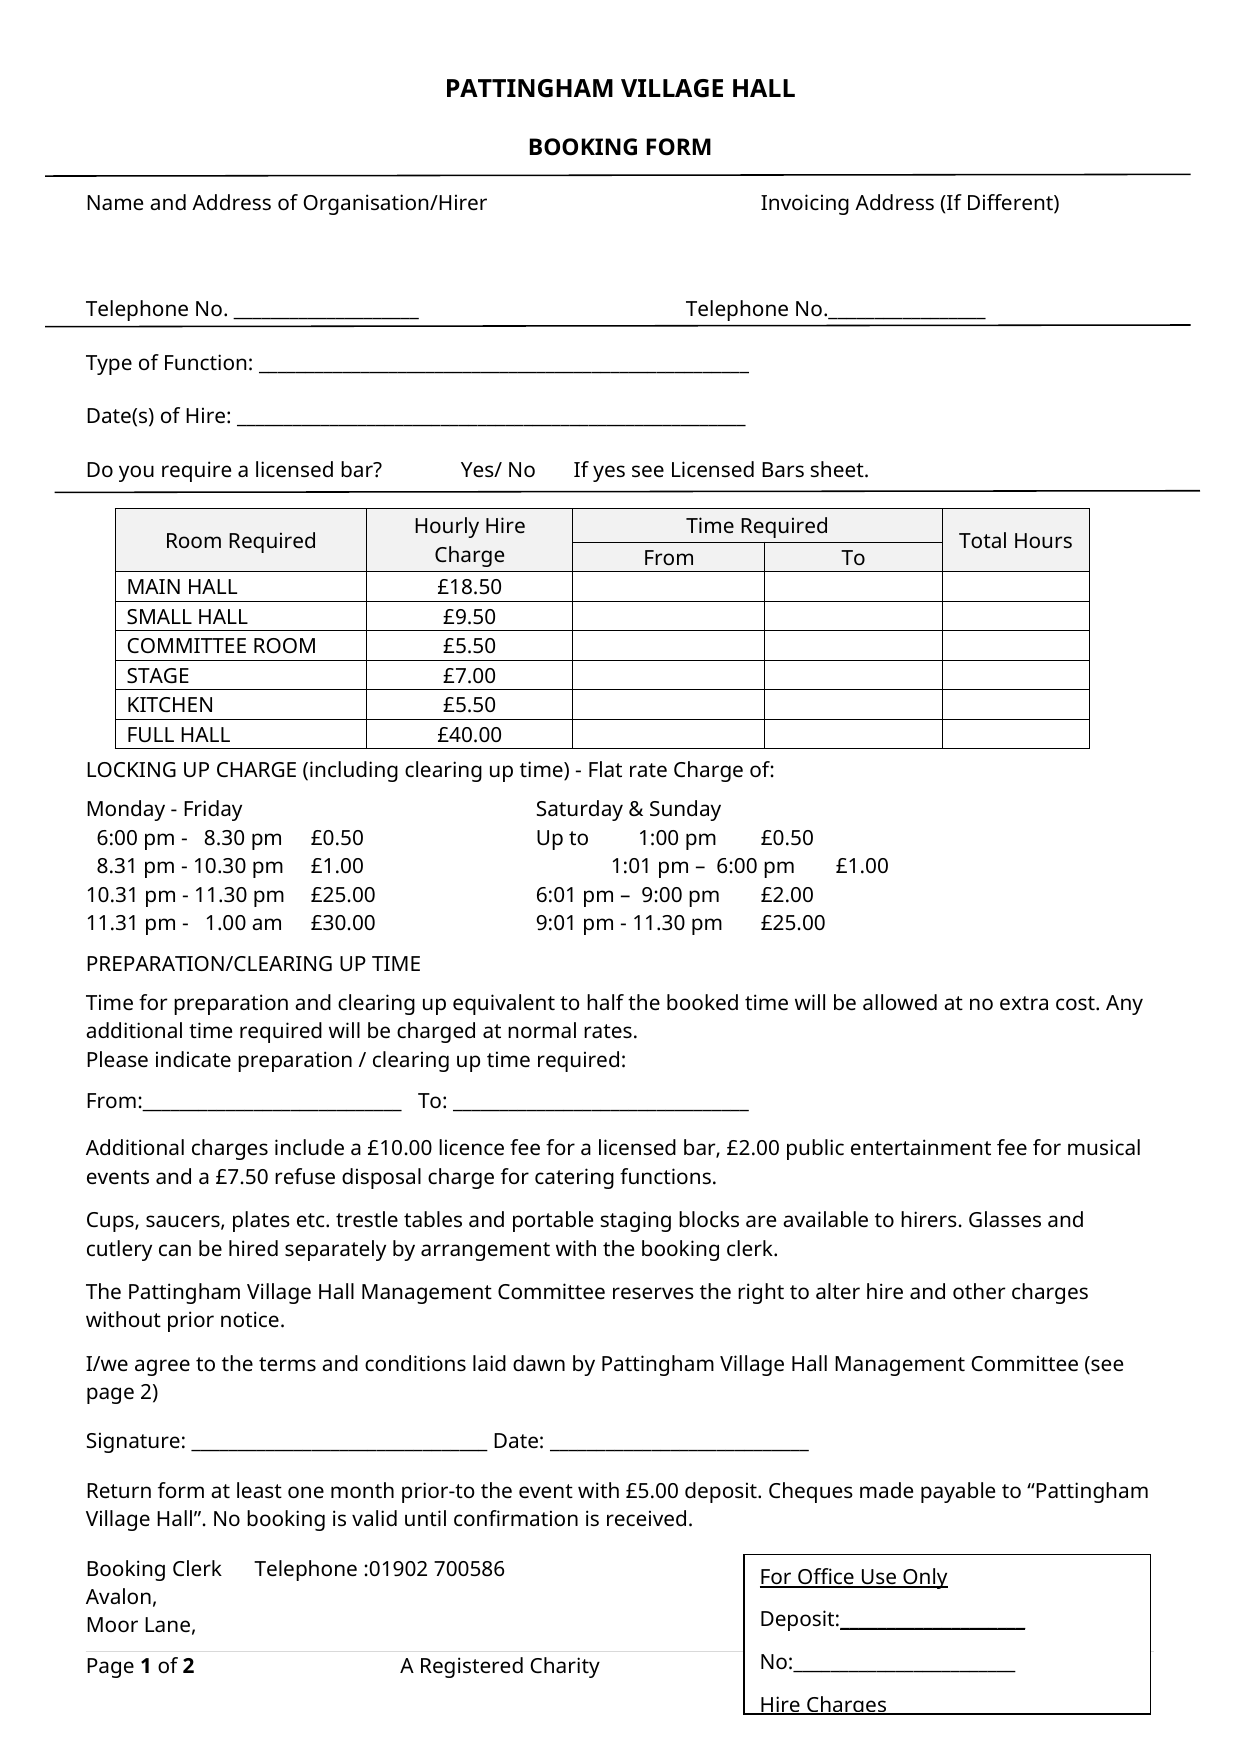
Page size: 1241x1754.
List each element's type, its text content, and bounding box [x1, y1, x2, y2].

table_cell [573, 602, 764, 630]
table_header Room Required [116, 509, 366, 571]
text Time for preparation and clearing up equivalent to half the booked time will be allowed at no extra cost. Any additional time required will be charged at normal rates. [86, 988, 1154, 1045]
text Cups, saucers, plates etc. trestle tables and portable staging blocks are available to hirers. Glasses and cutlery can be hired separately by arrangement with the booking clerk. [86, 1205, 1154, 1262]
text From:____________________________ To: ________________________________ [86, 1086, 1154, 1114]
text LOCKING UP CHARGE (including clearing up time) - Flat rate Charge of: [86, 756, 1154, 784]
text Avalon, [86, 1582, 743, 1611]
table_cell [573, 720, 764, 748]
text Please indicate preparation / clearing up time required: [86, 1045, 1154, 1073]
table_cell [943, 572, 1089, 601]
table_cell £5.50 [367, 631, 572, 660]
table_header Time Required [573, 509, 942, 542]
text Type of Function: _____________________________________________________ [86, 348, 1154, 376]
table_cell [573, 572, 764, 601]
table_cell [765, 631, 942, 660]
text 6:00 pm - 8.30 pm £0.50 Up to 1:00 pm £0.50 [86, 823, 1154, 851]
text I/we agree to the terms and conditions laid dawn by Pattingham Village Hall Management Committee (see page 2) [86, 1349, 1154, 1406]
table_cell £9.50 [367, 602, 572, 630]
table_header Total Hours [943, 509, 1089, 571]
table_cell [943, 631, 1089, 660]
text PREPARATION/CLEARING UP TIME [86, 949, 1154, 977]
table_cell MAIN HALL [116, 572, 366, 601]
table_cell [943, 602, 1089, 630]
text 10.31 pm - 11.30 pm £25.00 6:01 pm – 9:00 pm £2.00 [86, 880, 1154, 908]
table_cell [943, 720, 1089, 748]
text Date(s) of Hire: _______________________________________________________ [86, 401, 1154, 430]
text 8.31 pm - 10.30 pm £1.00 1:01 pm – 6:00 pm £1.00 [86, 851, 1154, 880]
table_cell [765, 572, 942, 601]
table_cell From [573, 543, 764, 571]
text Additional charges include a £10.00 licence fee for a licensed bar, £2.00 public entertainment fee for musical events and a £7.50 refuse disposal charge for catering functions. [86, 1133, 1154, 1190]
table_cell [943, 661, 1089, 689]
text Do you require a licensed bar? Yes/ No If yes see Licensed Bars sheet. [86, 455, 1154, 483]
table_cell [765, 720, 942, 748]
table_cell [943, 690, 1089, 719]
table_cell COMMITTEE ROOM [116, 631, 366, 660]
table_cell STAGE [116, 661, 366, 689]
table_header Hourly Hire Charge [367, 509, 572, 571]
table_cell FULL HALL [116, 720, 366, 748]
text Name and Address of Organisation/Hirer Invoicing Address (If Different) [86, 188, 1154, 216]
table_cell [573, 631, 764, 660]
table_cell [765, 602, 942, 630]
table_cell £18.50 [367, 572, 572, 601]
text The Pattingham Village Hall Management Committee reserves the right to alter hire and other charges without prior notice. [86, 1277, 1154, 1334]
table_cell [573, 690, 764, 719]
text Signature: ________________________________ Date: ____________________________ [86, 1427, 1154, 1455]
text Return form at least one month prior-to the event with £5.00 deposit. Cheques made payable to “Pattingham Village Hall”. No booking is valid until confirmation is received. [86, 1476, 1154, 1533]
table_cell £40.00 [367, 720, 572, 748]
table_cell [573, 661, 764, 689]
table_cell £7.00 [367, 661, 572, 689]
table_cell £5.50 [367, 690, 572, 719]
table_cell SMALL HALL [116, 602, 366, 630]
text PATTINGHAM VILLAGE HALL [86, 71, 1154, 105]
table_cell [765, 690, 942, 719]
table_cell To [765, 543, 942, 571]
text 11.31 pm - 1.00 am £30.00 9:01 pm - 11.30 pm £25.00 [86, 908, 1154, 937]
text Telephone No. ____________________ Telephone No._________________ [86, 294, 1154, 323]
text Booking Clerk Telephone :01902 700586 [86, 1554, 743, 1582]
table_cell [765, 661, 942, 689]
text Moor Lane, [86, 1611, 743, 1639]
table_cell KITCHEN [116, 690, 366, 719]
text BOOKING FORM [86, 131, 1154, 162]
text Monday - Friday Saturday & Sunday [86, 794, 1154, 823]
